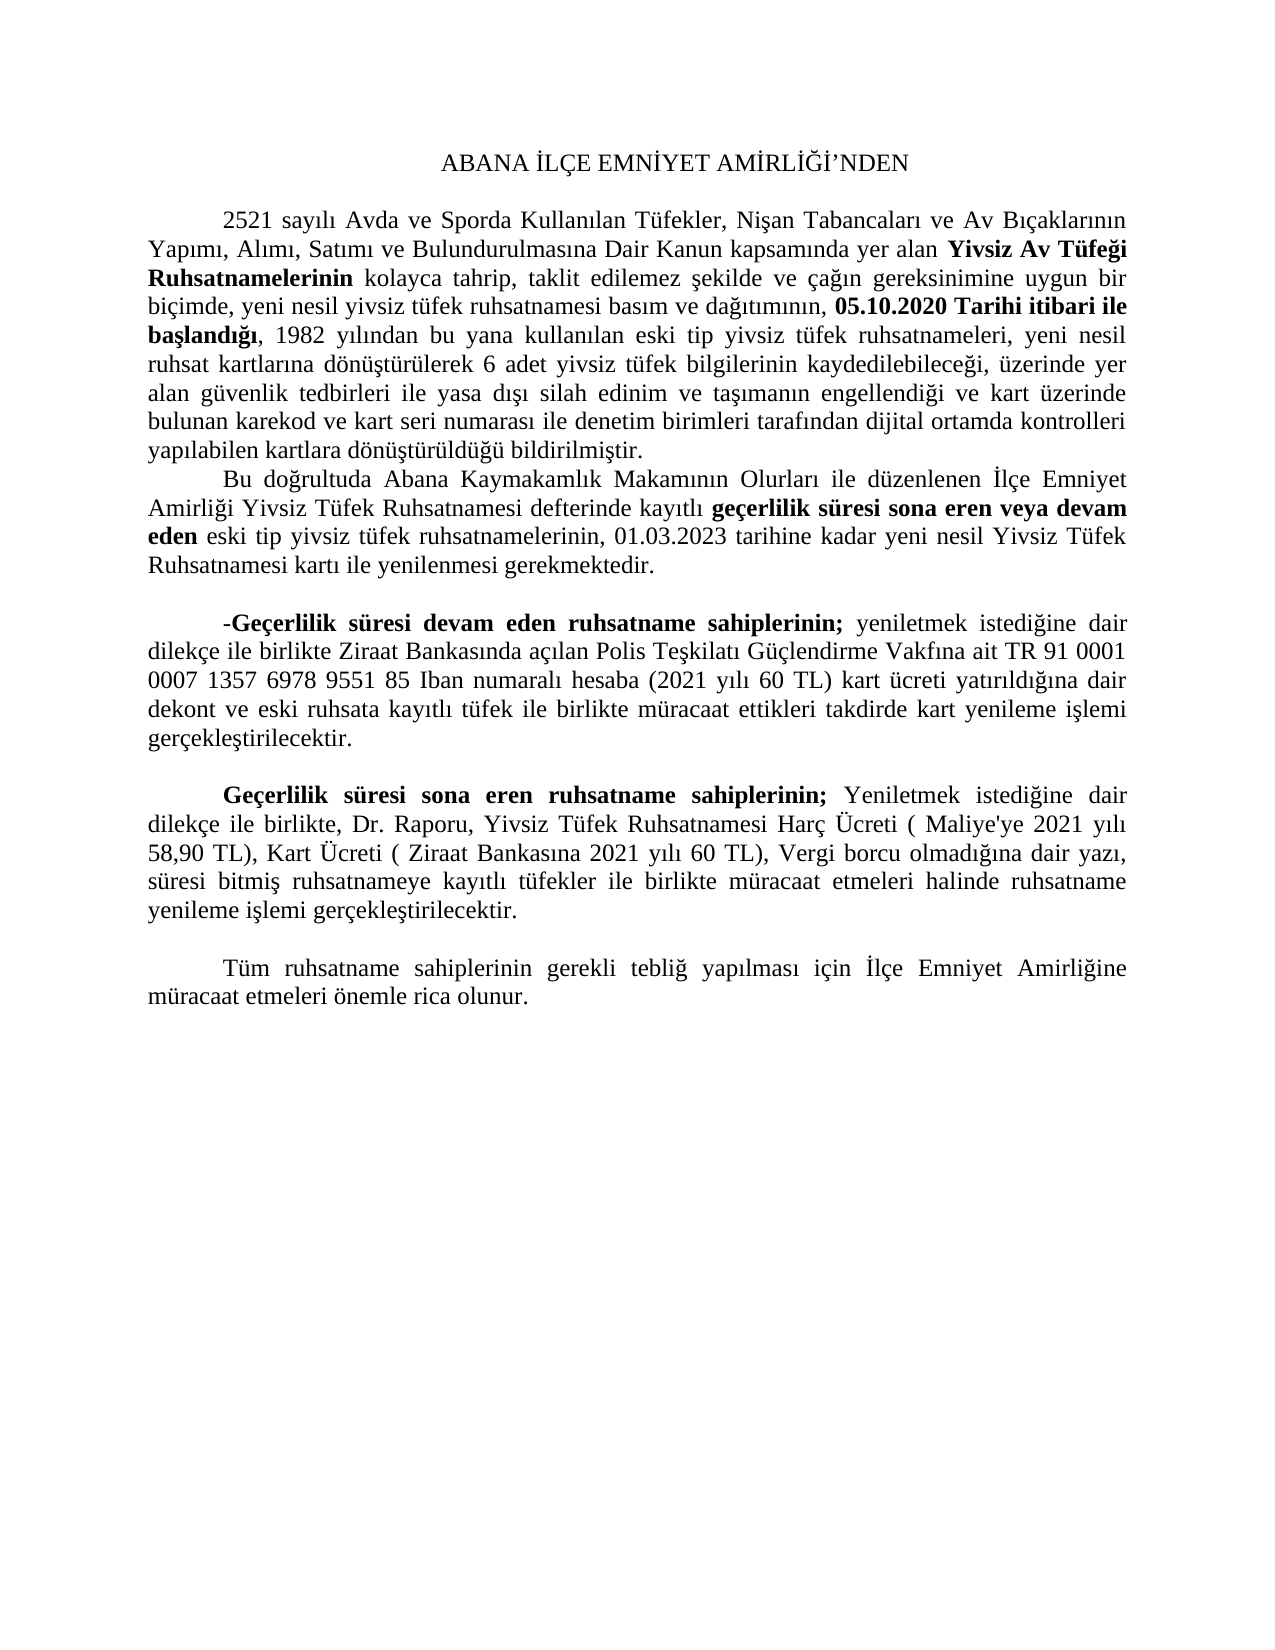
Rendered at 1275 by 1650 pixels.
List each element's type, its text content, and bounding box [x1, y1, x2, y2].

text ABANA İLÇE EMNİYET AMİRLİĞİ’NDEN [148, 148, 1127, 176]
text Geçerlilik süresi sona eren ruhsatname sahiplerinin; Yeniletmek istediğine dair dilekçe ile birlikte, Dr. Raporu, Yivsiz Tüfek Ruhsatnamesi Harç Ücreti ( Maliye'ye 2021 yılı 58,90 TL), Kart Ücreti ( Ziraat Bankasına 2021 yılı 60 TL), Vergi borcu olmadığına dair yazı, süresi bitmiş ruhsatnameye kayıtlı tüfekler ile birlikte müracaat etmeleri halinde ruhsatname yenileme işlemi gerçekleştirilecektir. [148, 780, 1127, 924]
text Bu doğrultuda Abana Kaymakamlık Makamının Olurları ile düzenlenen İlçe Emniyet Amirliği Yivsiz Tüfek Ruhsatnamesi defterinde kayıtlı geçerlilik süresi sona eren veya devam eden eski tip yivsiz tüfek ruhsatnamelerinin, 01.03.2023 tarihine kadar yeni nesil Yivsiz Tüfek Ruhsatnamesi kartı ile yenilenmesi gerekmektedir. [148, 464, 1127, 579]
text 2521 sayılı Avda ve Sporda Kullanılan Tüfekler, Nişan Tabancaları ve Av Bıçaklarının Yapımı, Alımı, Satımı ve Bulundurulmasına Dair Kanun kapsamında yer alan Yivsiz Av Tüfeği Ruhsatnamelerinin kolayca tahrip, taklit edilemez şekilde ve çağın gereksinimine uygun bir biçimde, yeni nesil yivsiz tüfek ruhsatnamesi basım ve dağıtımının, 05.10.2020 Tarihi itibari ile başlandığı, 1982 yılından bu yana kullanılan eski tip yivsiz tüfek ruhsatnameleri, yeni nesil ruhsat kartlarına dönüştürülerek 6 adet yivsiz tüfek bilgilerinin kaydedilebileceği, üzerinde yer alan güvenlik tedbirleri ile yasa dışı silah edinim ve taşımanın engellendiği ve kart üzerinde bulunan karekod ve kart seri numarası ile denetim birimleri tarafından dijital ortamda kontrolleri yapılabilen kartlara dönüştürüldüğü bildirilmiştir. [148, 205, 1127, 464]
text -Geçerlilik süresi devam eden ruhsatname sahiplerinin; yeniletmek istediğine dair dilekçe ile birlikte Ziraat Bankasında açılan Polis Teşkilatı Güçlendirme Vakfına ait TR 91 0001 0007 1357 6978 9551 85 Iban numaralı hesaba (2021 yılı 60 TL) kart ücreti yatırıldığına dair dekont ve eski ruhsata kayıtlı tüfek ile birlikte müracaat ettikleri takdirde kart yenileme işlemi gerçekleştirilecektir. [148, 608, 1127, 751]
text Tüm ruhsatname sahiplerinin gerekli tebliğ yapılması için İlçe Emniyet Amirliğine müracaat etmeleri önemle rica olunur. [148, 953, 1127, 1010]
